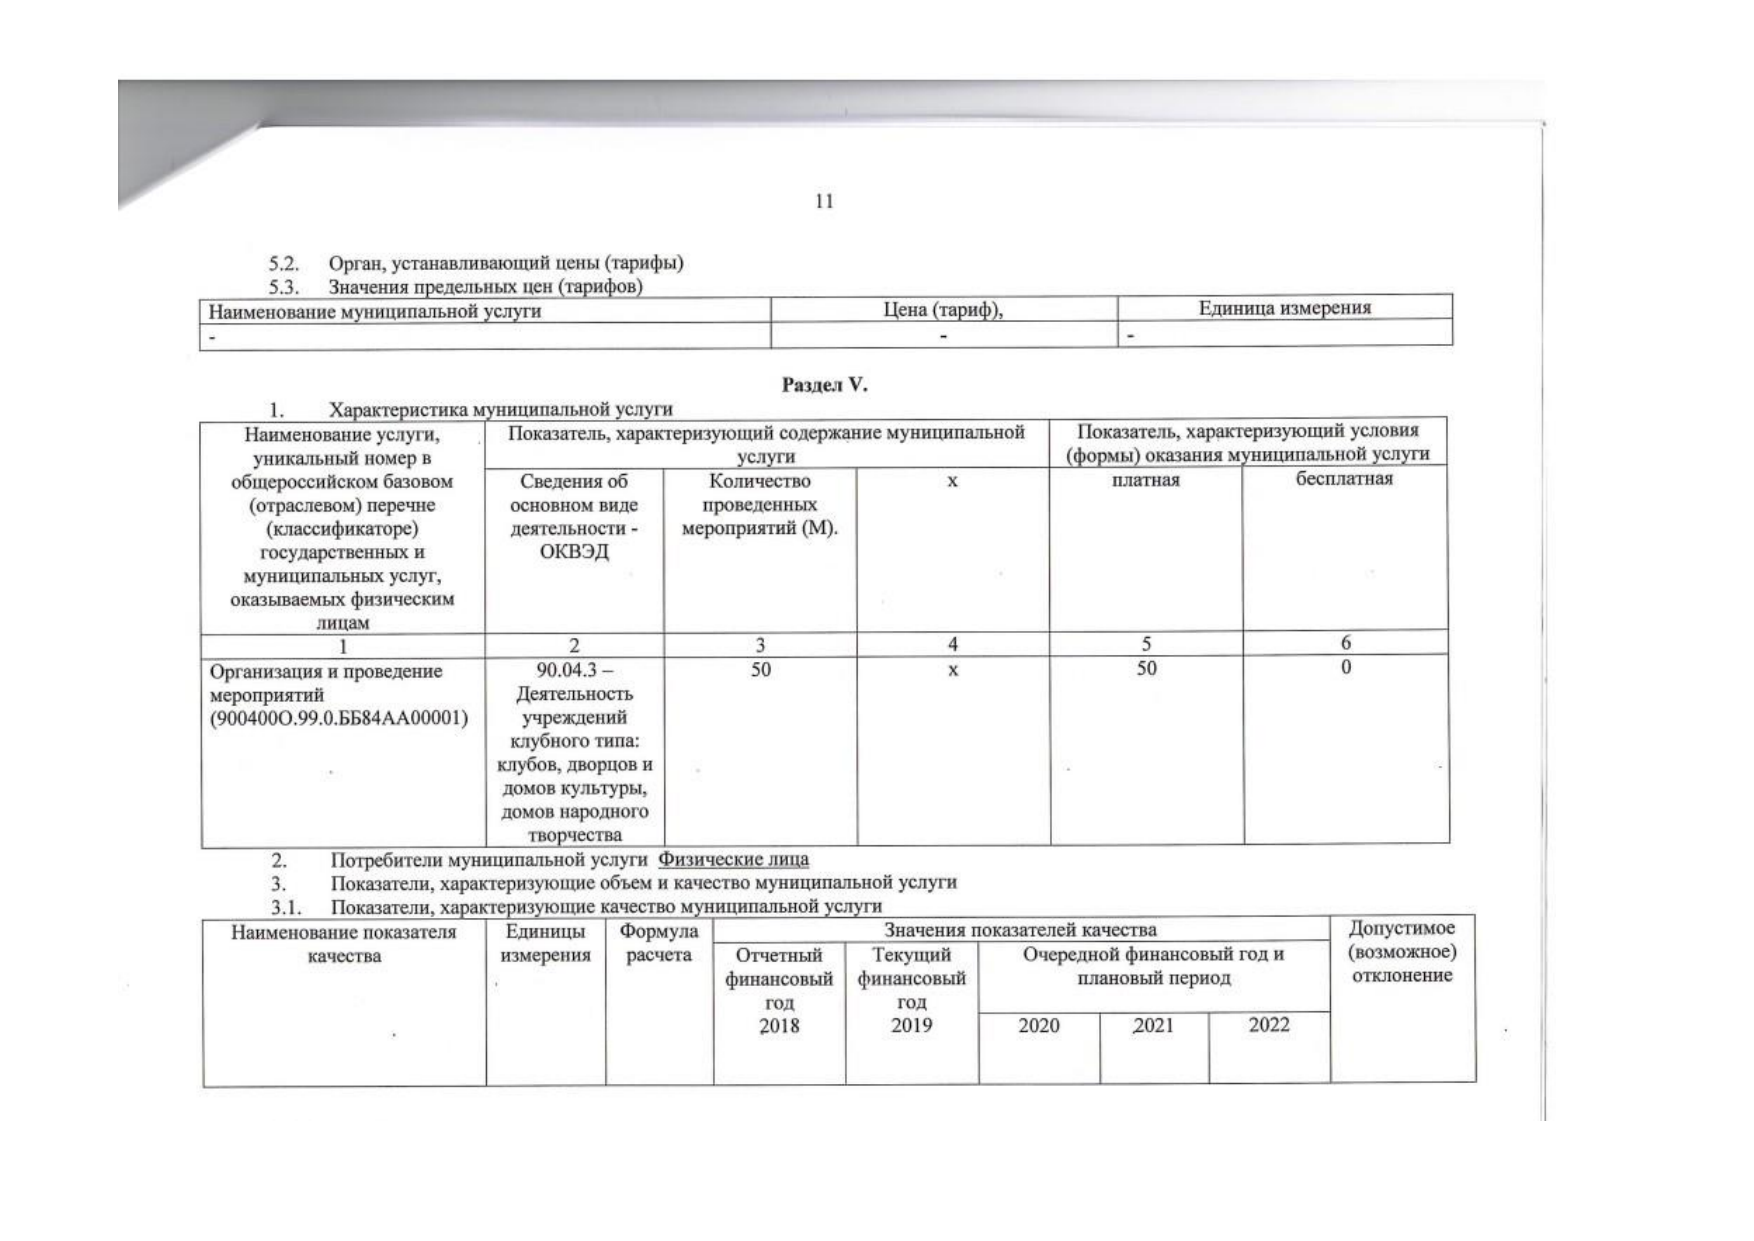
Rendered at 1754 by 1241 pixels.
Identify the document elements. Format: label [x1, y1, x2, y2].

picture [118, 73, 1556, 1121]
